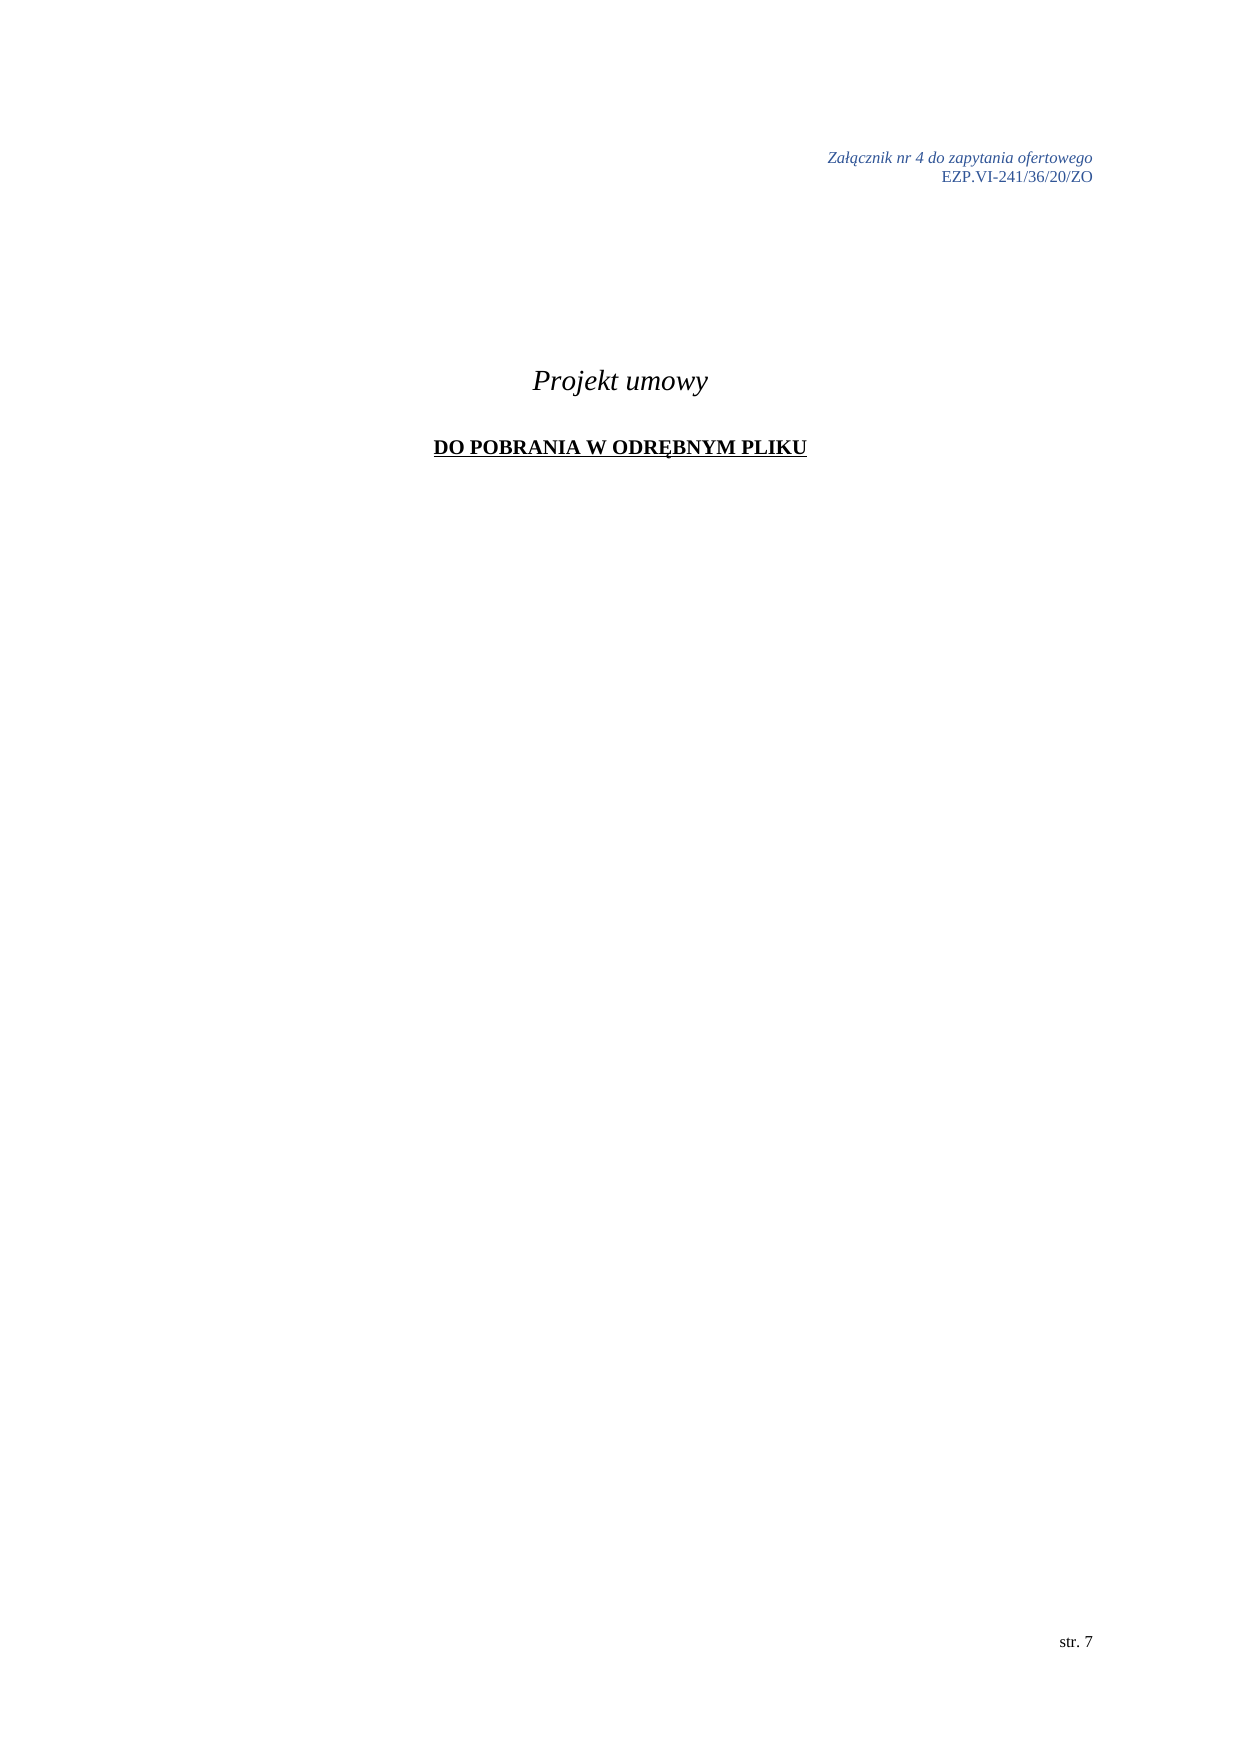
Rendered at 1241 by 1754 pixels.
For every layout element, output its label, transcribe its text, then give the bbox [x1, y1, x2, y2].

text EZP.VI-241/36/20/ZO [590, 167, 1093, 186]
text DO POBRANIA W ODRĘBNYM PLIKU [148, 435, 1093, 459]
text Załącznik nr 4 do zapytania ofertowego [664, 148, 1093, 167]
text Projekt umowy [148, 363, 1093, 397]
